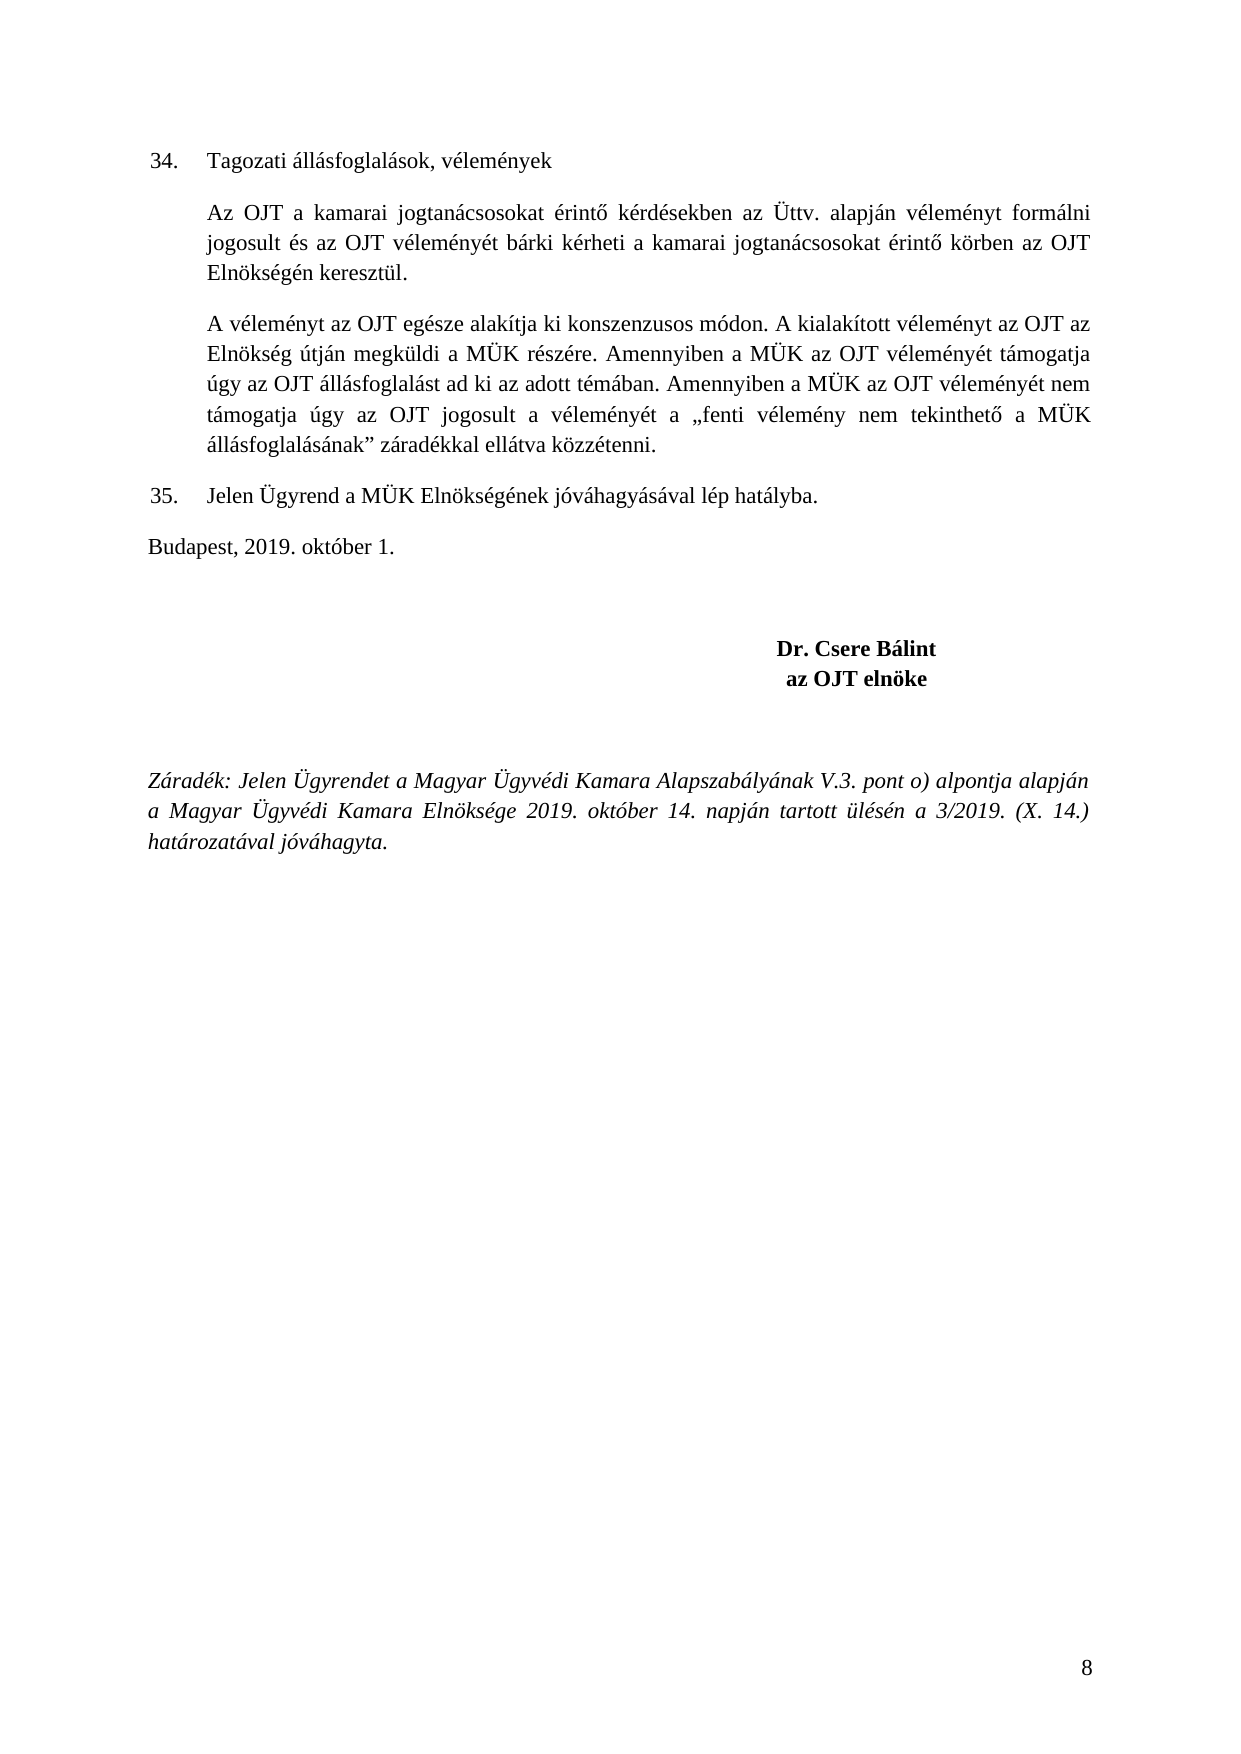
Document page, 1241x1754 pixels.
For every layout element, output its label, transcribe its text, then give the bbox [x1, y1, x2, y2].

list Tagozati állásfoglalások, vélemények [150, 148, 1093, 174]
text Budapest, 2019. október 1. [148, 533, 1093, 559]
text Az OJT a kamarai jogtanácsosokat érintő kérdésekben az Üttv. alapján véleményt formálni jogosult és az OJT véleményét bárki kérheti a kamarai jogtanácsosokat érintő körben az OJT Elnökségén keresztül. [207, 199, 1093, 285]
text Záradék: Jelen Ügyrendet a Magyar Ügyvédi Kamara Alapszabályának V.3. pont o) alpontja alapján a Magyar Ügyvédi Kamara Elnöksége 2019. október 14. napján tartott ülésén a 3/2019. (X. 14.) határozatával jóváhagyta. [148, 767, 1093, 854]
list Jelen Ügyrend a MÜK Elnökségének jóváhagyásával lép hatályba. [150, 482, 1093, 508]
text Dr. Csere Bálint az OJT elnöke [620, 635, 1093, 692]
text A véleményt az OJT egésze alakítja ki konszenzusos módon. A kialakított véleményt az OJT az Elnökség útján megküldi a MÜK részére. Amennyiben a MÜK az OJT véleményét támogatja úgy az OJT állásfoglalást ad ki az adott témában. Amennyiben a MÜK az OJT véleményét nem támogatja úgy az OJT jogosult a véleményét a „fenti vélemény nem tekinthető a MÜK állásfoglalásának” záradékkal ellátva közzétenni. [207, 310, 1093, 457]
